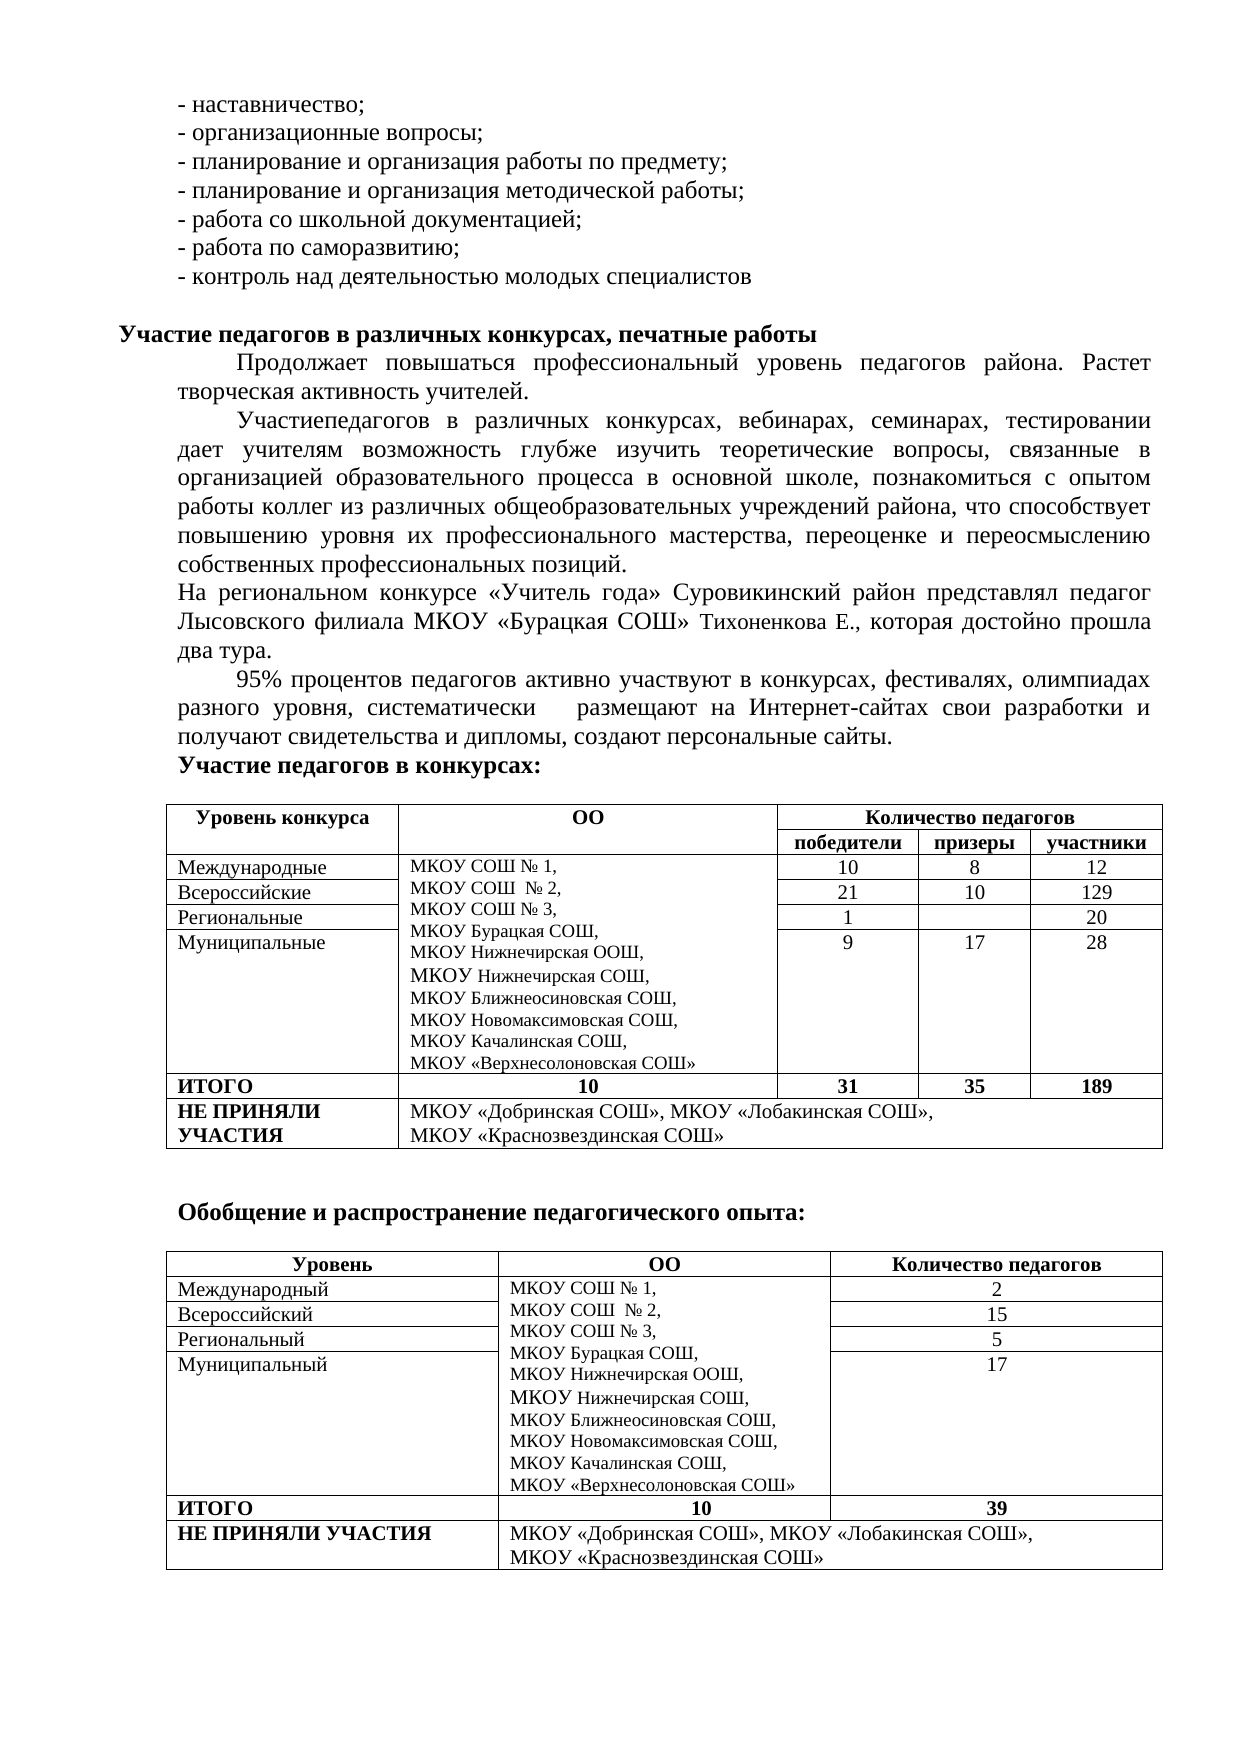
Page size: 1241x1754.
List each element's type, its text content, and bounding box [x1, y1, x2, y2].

table_header Уровень [167, 1252, 498, 1276]
text Участиепедагогов в различных конкурсах, вебинарах, семинарах, тестировании дает учителям возможность глубже изучить теоретические вопросы, связанные в организацией образовательного процесса в основной школе, познакомиться с опытом работы коллег из различных общеобразовательных учреждений района, что способствует повышению уровня их профессионального мастерства, переоценке и переосмыслению собственных профессиональных позиций. [177, 405, 1152, 577]
table_cell 129 [1031, 880, 1162, 904]
table_cell 189 [1031, 1074, 1162, 1098]
table_cell 21 [778, 880, 918, 904]
table_cell 10 [399, 1074, 777, 1098]
table_cell МКОУ СОШ № 1, МКОУ СОШ № 2, МКОУ СОШ № 3, МКОУ Бурацкая СОШ, МКОУ Нижнечирская ООШ, МКОУ Нижнечирская СОШ, МКОУ Ближнеосиновская СОШ, МКОУ Новомаксимовская СОШ, МКОУ Качалинская СОШ, МКОУ «Верхнесолоновская СОШ» [499, 1277, 830, 1495]
table_cell МКОУ «Добринская СОШ», МКОУ «Лобакинская СОШ», МКОУ «Краснозвездинская СОШ» [399, 1099, 1162, 1147]
table_cell 39 [831, 1496, 1162, 1520]
table_cell 2 [831, 1277, 1162, 1301]
table_cell Региональный [167, 1327, 498, 1351]
table_cell 31 [778, 1074, 918, 1098]
table_cell Всероссийские [167, 880, 398, 904]
table_cell ИТОГО [167, 1074, 398, 1098]
table_cell участники [1031, 830, 1162, 854]
text - работа по саморазвитию; [177, 232, 1152, 261]
table_cell 17 [831, 1352, 1162, 1495]
table_cell 28 [1031, 930, 1162, 1073]
table_cell Всероссийский [167, 1302, 498, 1326]
table_cell 8 [919, 855, 1030, 879]
table_header ОО [499, 1252, 830, 1276]
table_cell 15 [831, 1302, 1162, 1326]
table_cell 10 [499, 1496, 830, 1520]
text 95% процентов педагогов активно участвуют в конкурсах, фестивалях, олимпиадах разного уровня, систематически размещают на Интернет-сайтах свои разработки и получают свидетельства и дипломы, создают персональные сайты. [177, 664, 1152, 750]
table_header Количество педагогов [778, 805, 1162, 829]
table_header Количество педагогов [831, 1252, 1162, 1276]
text - планирование и организация методической работы; [177, 175, 1152, 204]
table_header ОО [399, 805, 777, 854]
table_cell 20 [1031, 905, 1162, 929]
table_cell 9 [778, 930, 918, 1073]
table_cell НЕ ПРИНЯЛИ УЧАСТИЯ [167, 1099, 398, 1147]
table_cell НЕ ПРИНЯЛИ УЧАСТИЯ [167, 1521, 498, 1569]
table_cell 1 [778, 905, 918, 929]
table_cell 35 [919, 1074, 1030, 1098]
text Продолжает повышаться профессиональный уровень педагогов района. Растет творческая активность учителей. [177, 347, 1152, 405]
table_cell Региональные [167, 905, 398, 929]
text - работа со школьной документацией; [177, 204, 1152, 232]
table_cell 10 [778, 855, 918, 879]
table_cell ИТОГО [167, 1496, 498, 1520]
table_cell Международный [167, 1277, 498, 1301]
table_header Уровень конкурса [167, 805, 398, 854]
text Обобщение и распространение педагогического опыта: [177, 1197, 1152, 1226]
table_cell 12 [1031, 855, 1162, 879]
table_cell [919, 905, 1030, 929]
table_cell Муниципальный [167, 1352, 498, 1495]
text - наставничество; [177, 89, 1152, 117]
text Участие педагогов в различных конкурсах, печатные работы [118, 319, 1152, 347]
table_cell Муниципальные [167, 930, 398, 1073]
table_cell 10 [919, 880, 1030, 904]
text На региональном конкурсе «Учитель года» Суровикинский район представлял педагог Лысовского филиала МКОУ «Бурацкая СОШ» Тихоненкова Е., которая достойно прошла два тура. [177, 577, 1152, 664]
text Участие педагогов в конкурсах: [177, 750, 1152, 779]
text - контроль над деятельностью молодых специалистов [177, 261, 1152, 290]
table_cell МКОУ «Добринская СОШ», МКОУ «Лобакинская СОШ», МКОУ «Краснозвездинская СОШ» [499, 1521, 1162, 1569]
table_cell Международные [167, 855, 398, 879]
table_cell МКОУ СОШ № 1, МКОУ СОШ № 2, МКОУ СОШ № 3, МКОУ Бурацкая СОШ, МКОУ Нижнечирская ООШ, МКОУ Нижнечирская СОШ, МКОУ Ближнеосиновская СОШ, МКОУ Новомаксимовская СОШ, МКОУ Качалинская СОШ, МКОУ «Верхнесолоновская СОШ» [399, 855, 777, 1073]
text - организационные вопросы; [177, 117, 1152, 146]
text - планирование и организация работы по предмету; [177, 146, 1152, 175]
table_cell победители [778, 830, 918, 854]
table_cell призеры [919, 830, 1030, 854]
table_cell 5 [831, 1327, 1162, 1351]
table_cell 17 [919, 930, 1030, 1073]
